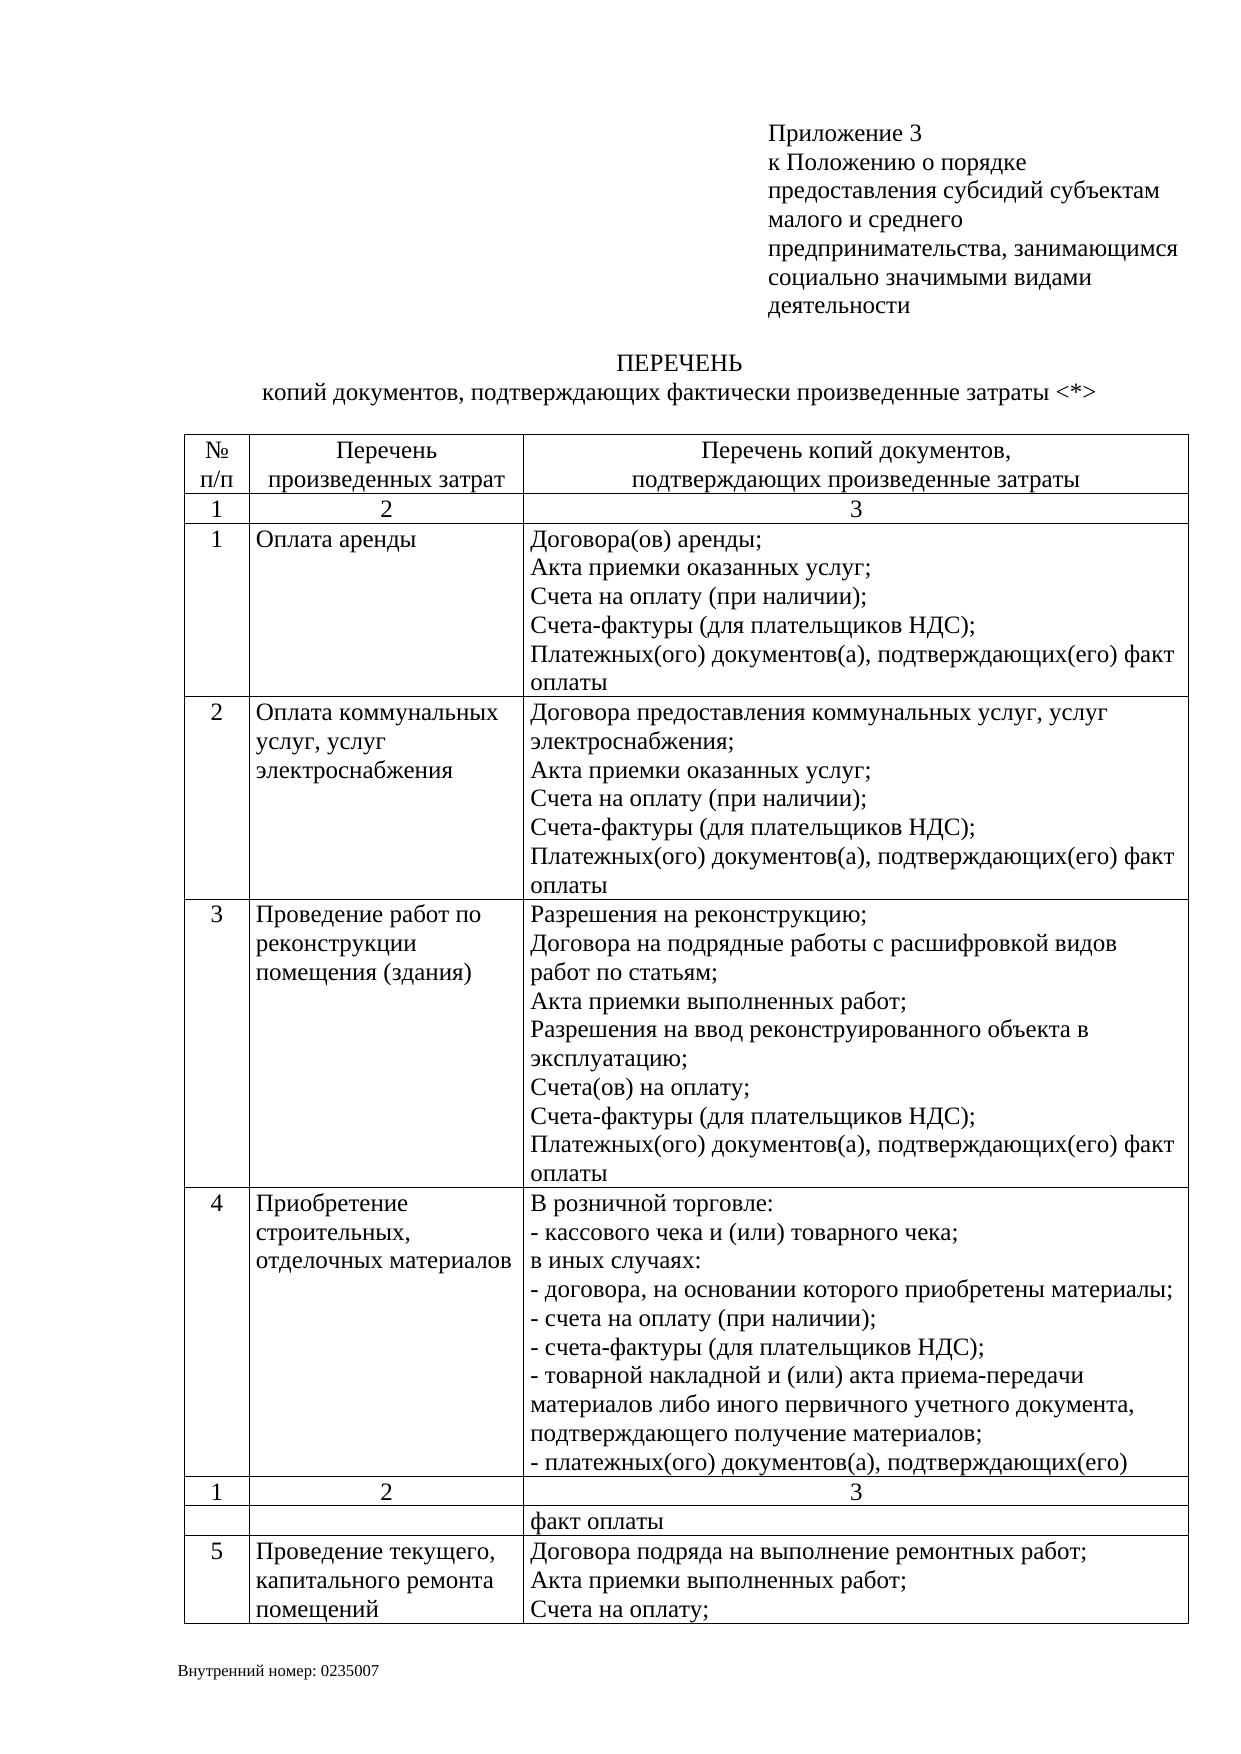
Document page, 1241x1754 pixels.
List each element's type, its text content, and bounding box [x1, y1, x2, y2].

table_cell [524, 1536, 1188, 1622]
text копий документов, подтверждающих фактически произведенные затраты <*> [177, 377, 1181, 406]
table_cell 3 [524, 494, 1188, 523]
table_cell Оплата аренды [250, 524, 523, 696]
table_cell Проведение работ по реконструкции помещения (здания) [250, 900, 523, 1187]
table_cell [250, 1506, 523, 1535]
table_header Перечень произведенных затрат [250, 435, 523, 493]
table_cell 1 [185, 494, 249, 523]
table_cell 4 [185, 1188, 249, 1476]
table_cell факт оплаты [524, 1506, 1188, 1535]
table_cell Приобретение строительных, отделочных материалов [250, 1188, 523, 1476]
text ПЕРЕЧЕНЬ [177, 348, 1181, 377]
table_header № п/п [185, 435, 249, 493]
table_header Перечень копий документов, подтверждающих произведенные затраты [524, 435, 1188, 493]
table_cell Договора(ов) аренды; Акта приемки оказанных услуг; Счета на оплату (при наличии); Счета-фактуры (для плательщиков НДС); Платежных(ого) документов(а), подтверждающих(его) факт оплаты [524, 524, 1188, 696]
table_cell Разрешения на реконструкцию; Договора на подрядные работы с расшифровкой видов работ по статьям; Акта приемки выполненных работ; Разрешения на ввод реконструированного объекта в эксплуатацию; Счета(ов) на оплату; Счета-фактуры (для плательщиков НДС); Платежных(ого) документов(а), подтверждающих(его) факт оплаты [524, 900, 1188, 1187]
table_cell 2 [185, 697, 249, 898]
table_cell 1 [185, 1477, 249, 1505]
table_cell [250, 1536, 523, 1622]
table_cell 2 [250, 494, 523, 523]
table_cell 1 [185, 524, 249, 696]
text Приложение 3 [768, 118, 1181, 147]
table_cell [185, 1506, 249, 1535]
table_cell 3 [524, 1477, 1188, 1505]
table_cell 5 [185, 1536, 249, 1622]
text к Положению о порядке предоставления субсидий субъектам малого и среднего предпринимательства, занимающимся социально значимыми видами деятельности [768, 147, 1181, 319]
table_cell Договора предоставления коммунальных услуг, услуг электроснабжения; Акта приемки оказанных услуг; Счета на оплату (при наличии); Счета-фактуры (для плательщиков НДС); Платежных(ого) документов(а), подтверждающих(его) факт оплаты [524, 697, 1188, 898]
table_cell 3 [185, 900, 249, 1187]
table_cell Оплата коммунальных услуг, услуг электроснабжения [250, 697, 523, 898]
table_cell 2 [250, 1477, 523, 1505]
table_cell В розничной торговле: - кассового чека и (или) товарного чека; в иных случаях: - договора, на основании которого приобретены материалы; - счета на оплату (при наличии); - счета-фактуры (для плательщиков НДС); - товарной накладной и (или) акта приема-передачи материалов либо иного первичного учетного документа, подтверждающего получение материалов; - платежных(ого) документов(а), подтверждающих(его) [524, 1188, 1188, 1476]
